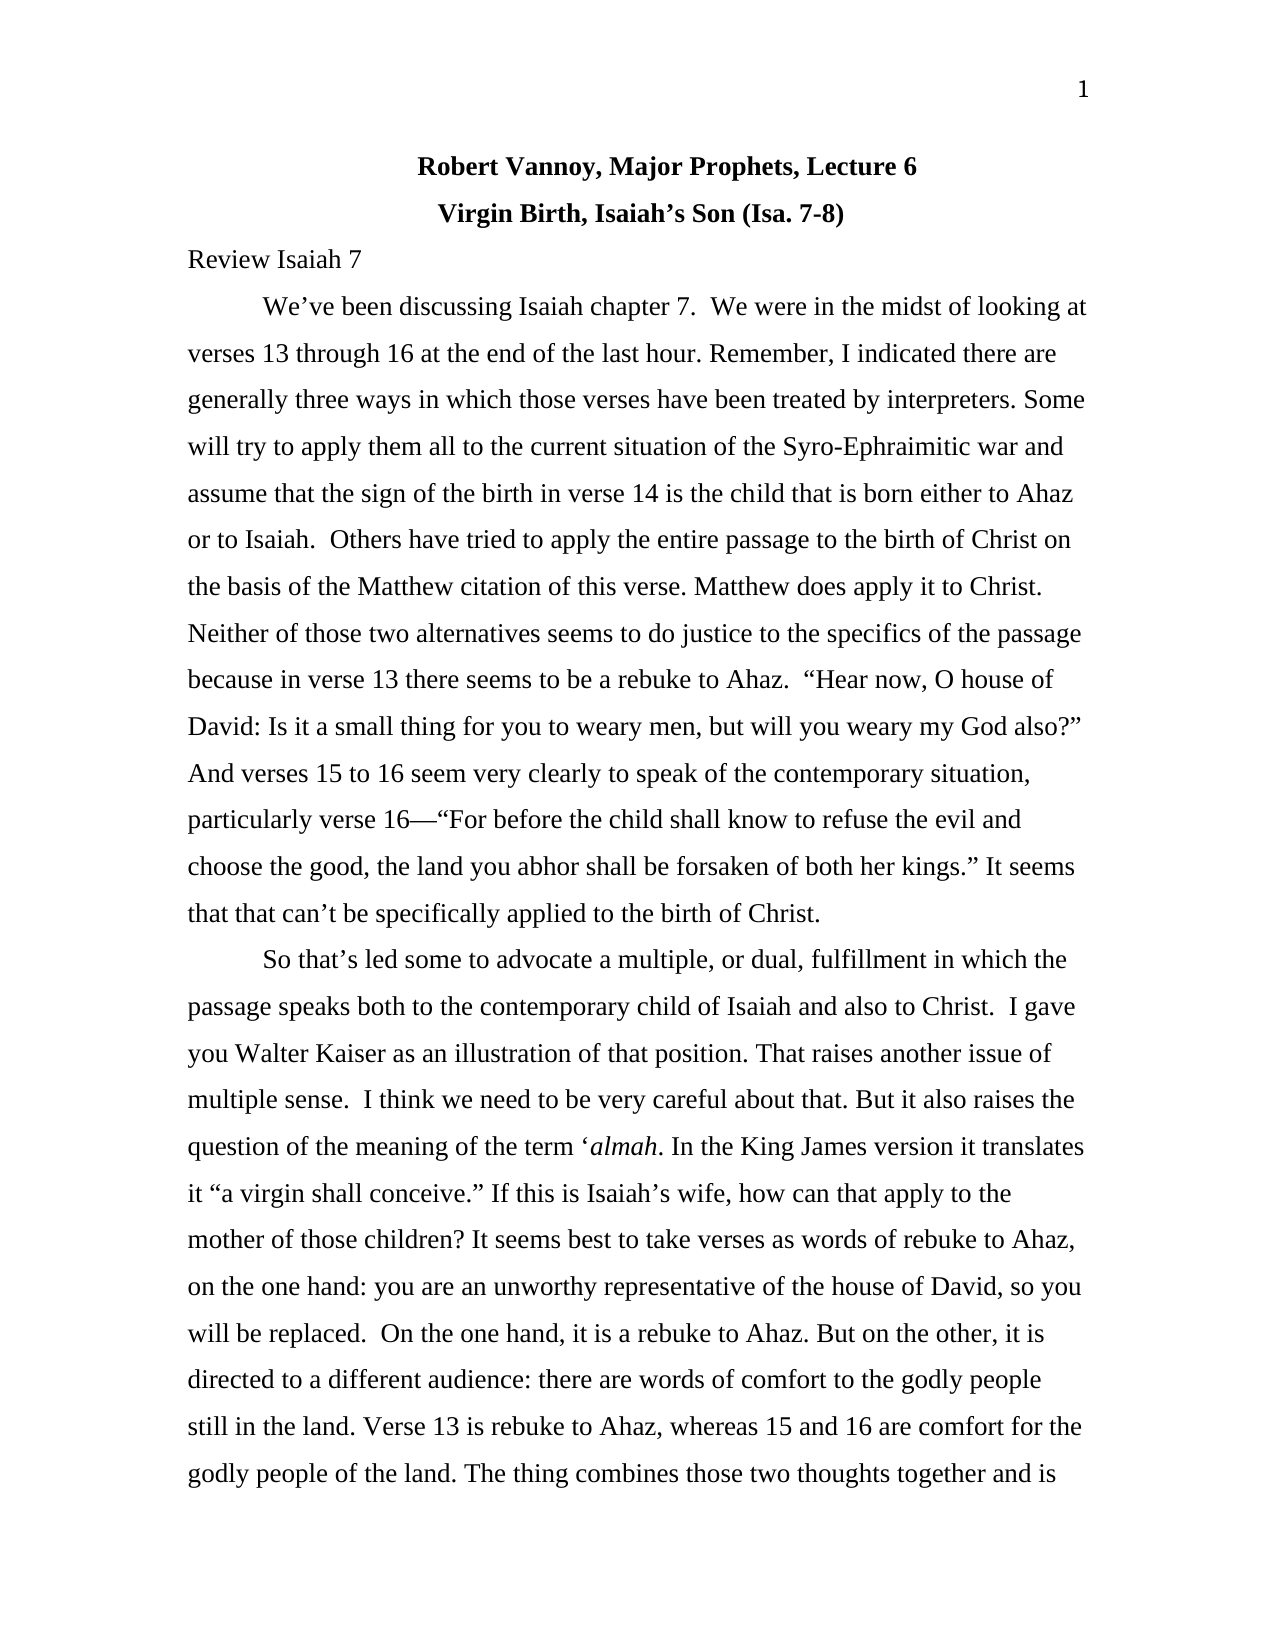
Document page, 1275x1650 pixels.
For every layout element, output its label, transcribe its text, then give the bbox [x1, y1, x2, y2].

text Robert Vannoy, Major Prophets, Lecture 6 Virgin Birth, Isaiah’s Son (Isa. 7-8) [187, 150, 1087, 228]
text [187, 290, 1087, 1488]
text Review Isaiah 7 [187, 243, 1087, 274]
